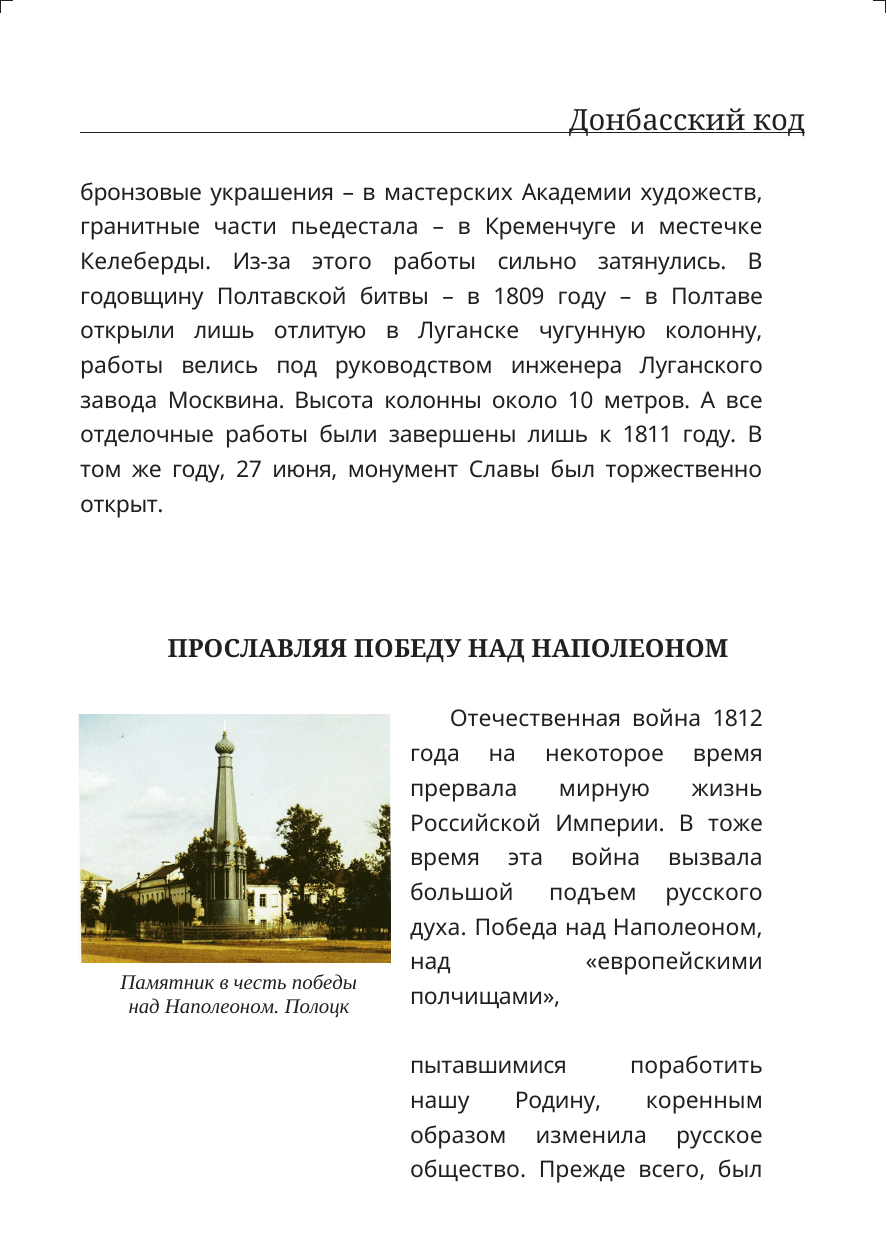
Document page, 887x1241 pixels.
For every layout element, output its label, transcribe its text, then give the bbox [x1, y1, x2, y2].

picture [78, 714, 391, 963]
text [410, 702, 763, 1184]
subtitle ПРОСЛАВЛЯЯ ПОБЕДУ НАД НАПОЛЕОНОМ [167, 631, 820, 665]
text бронзовые украшения – в мастерских Академии художеств, гранитные части пьедестала – в Кременчуге и местечке Келеберды. Из-за этого работы сильно затянулись. В годовщину Полтавской битвы – в 1809 году – в Полтаве открыли лишь отлитую в Луганске чугунную колонну, работы велись под руководством инженера Луганского завода Москвина. Высота колонны около 10 метров. А все отделочные работы были завершены лишь к 1811 году. В том же году, 27 июня, монумент Славы был торжественно открыт. [80, 176, 763, 519]
text Памятник в честь победы над Наполеоном. Полоцк [120, 970, 386, 1018]
subtitle Донбасский код [80, 99, 820, 138]
